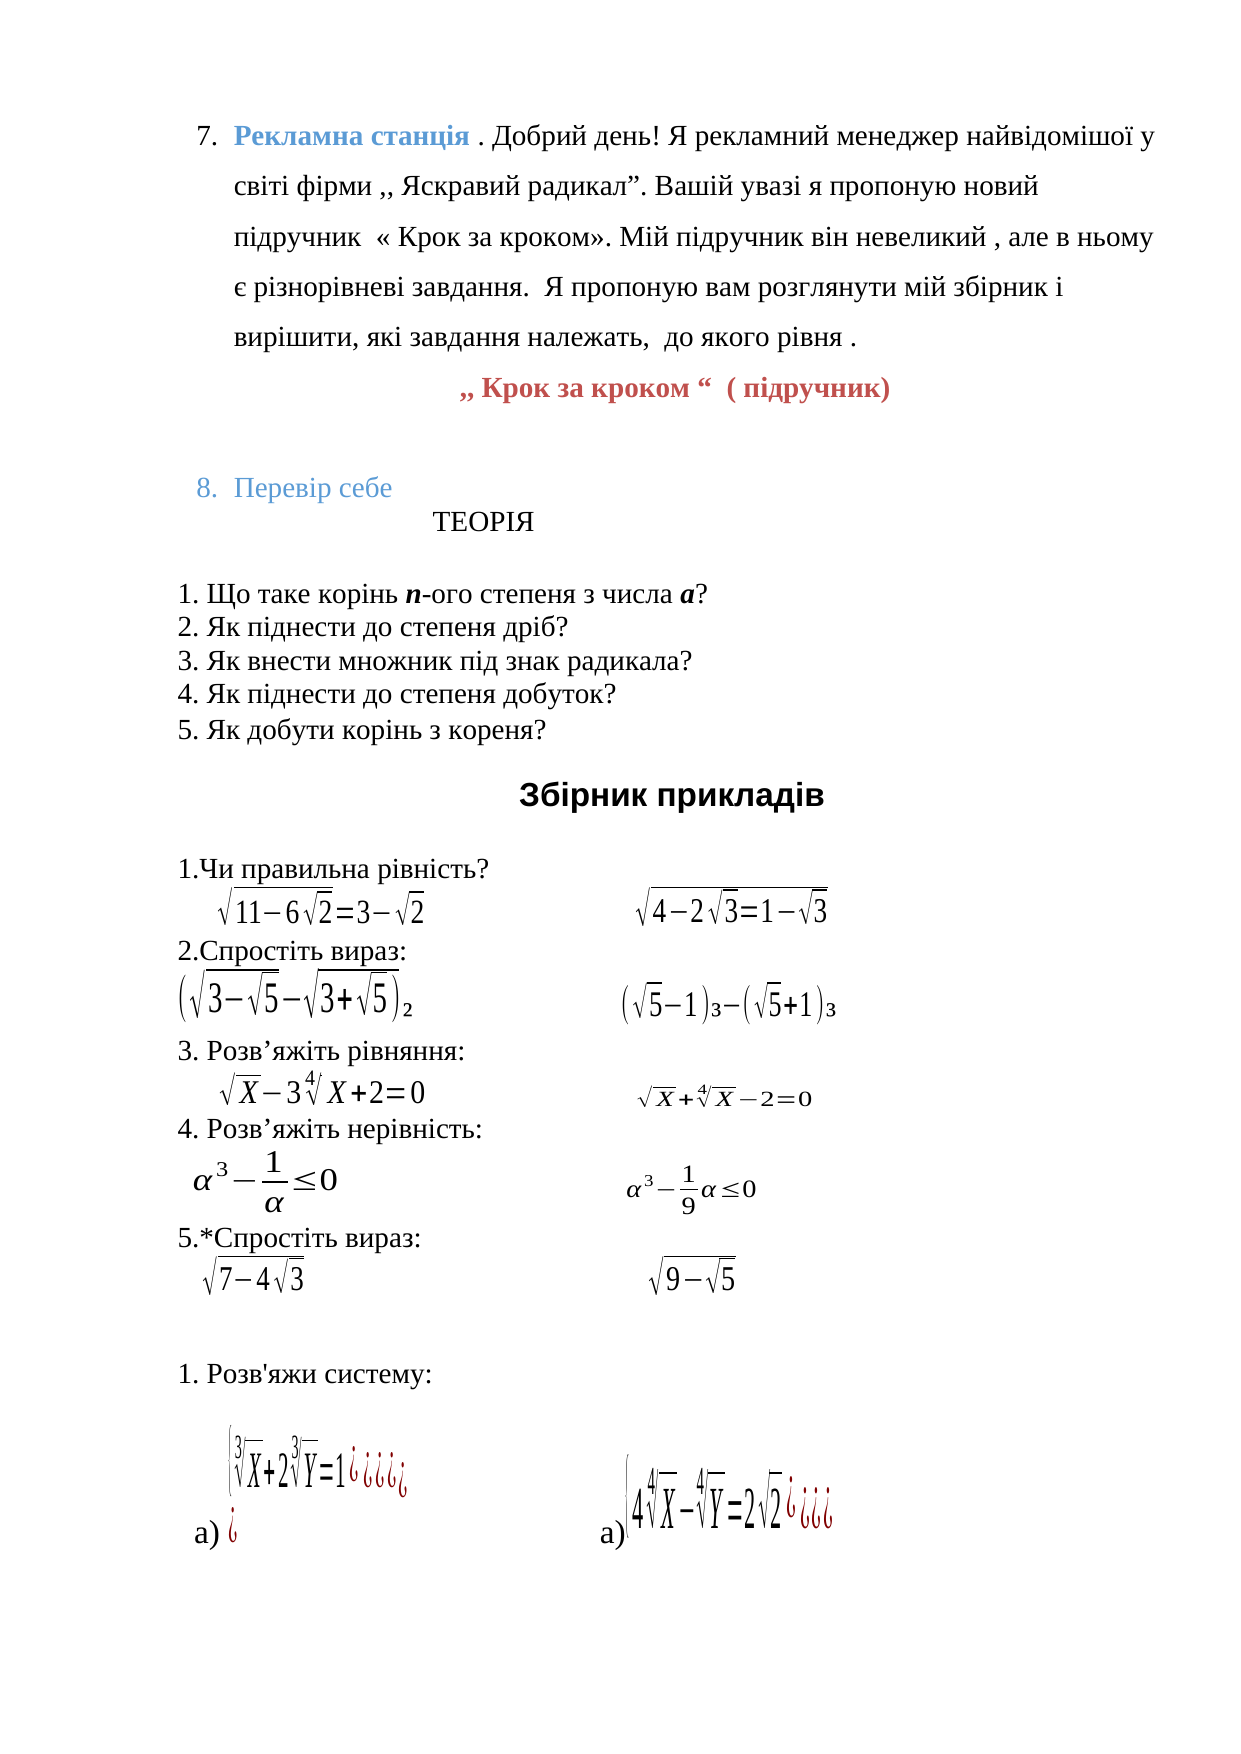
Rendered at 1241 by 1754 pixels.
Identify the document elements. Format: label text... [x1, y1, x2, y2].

text 5.*Спростіть вираз: [177, 1220, 1166, 1254]
text 3. Розв’яжіть рівняння: [177, 1033, 1166, 1066]
text ТЕОРІЯ [177, 504, 1166, 537]
text 4. Як піднести до степеня добуток? [177, 676, 1166, 710]
list Рекламна станція . Добрий день! Я рекламний менеджер найвідомішої у світі фірми ,, Яскравий радикал”. Вашій увазі я пропоную новий підручник « Крок за кроком». Мій підручник він невеликий , але в ньому є різнорівневі завдання. Я пропоную вам розглянути мій збірник і вирішити, які завдання належать, до якого рівня . [196, 118, 1173, 353]
text 1. Що таке корінь n-ого степеня з числа а? [177, 576, 1166, 609]
text а) а) [177, 1423, 1166, 1551]
text Збірник прикладів [177, 774, 1166, 813]
text 1.Чи правильна рівність? [177, 851, 1166, 885]
text 2. Як піднести до степеня дріб? [177, 609, 1166, 643]
text 5. Як добути корінь з кореня? [177, 710, 1166, 746]
text 4. Розв’яжіть нерівність: [177, 1112, 1166, 1145]
text 3. Як внести множник під знак радикала? [177, 643, 1166, 676]
text ² ³³ [177, 966, 1166, 1033]
text 1. Розв'яжи систему: [177, 1356, 1166, 1390]
list Перевір себе [196, 470, 1166, 504]
text ,, Крок за кроком “ ( підручник) [177, 370, 1173, 403]
text 2.Спростіть вираз: [177, 930, 1166, 966]
